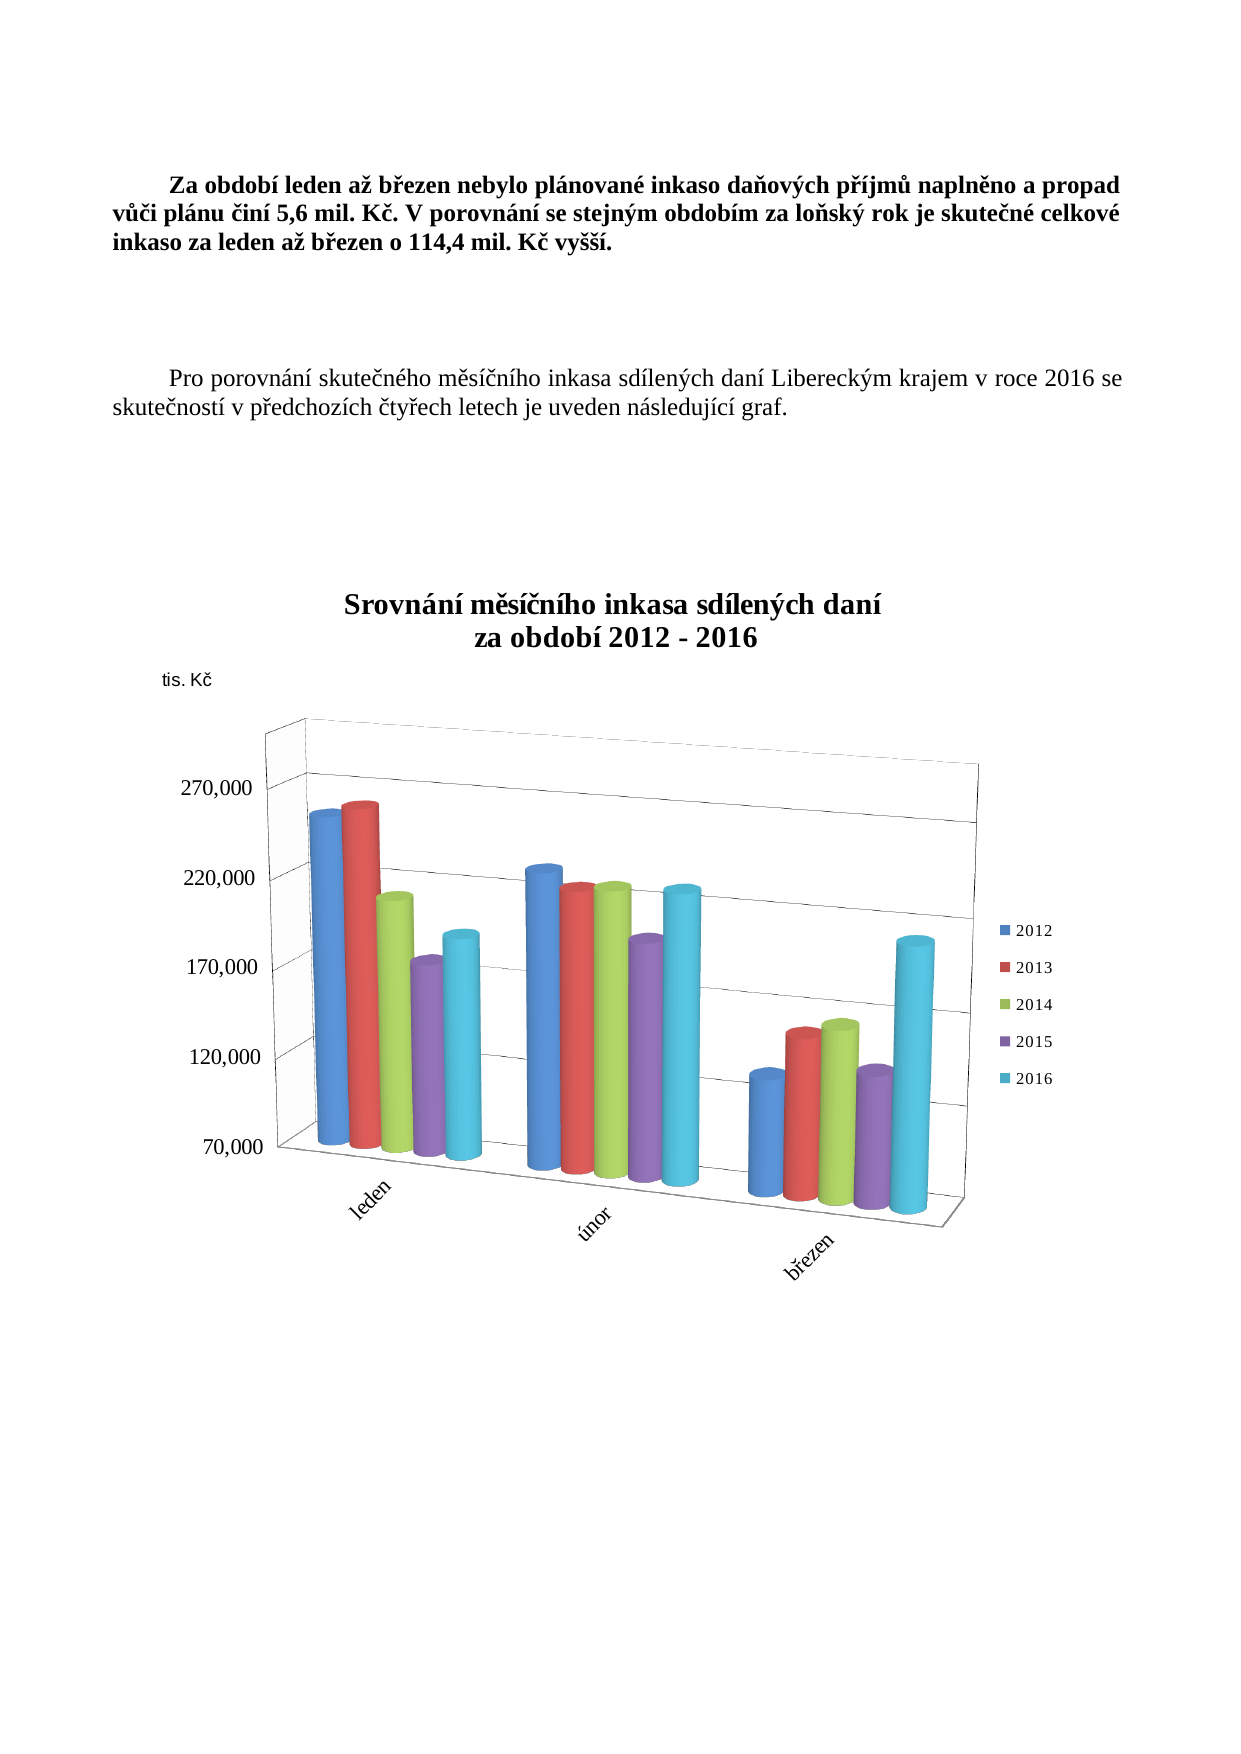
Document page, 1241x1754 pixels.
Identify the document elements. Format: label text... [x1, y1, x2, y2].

text Za období leden až březen nebylo plánované inkaso daňových příjmů naplněno a propad vůči plánu činí 5,6 mil. Kč. V porovnání se stejným obdobím za loňský rok je skutečné celkové inkaso za leden až březen o 114,4 mil. Kč vyšší. [112, 170, 1122, 256]
text ProporovnánískutečnéhoměsíčníhoinkasasdílenýchdaníLibereckýmkrajemv roce2016seskutečnostív předchozích čtyřech letechjeuvedennásledujícígraf. [112, 363, 1122, 421]
